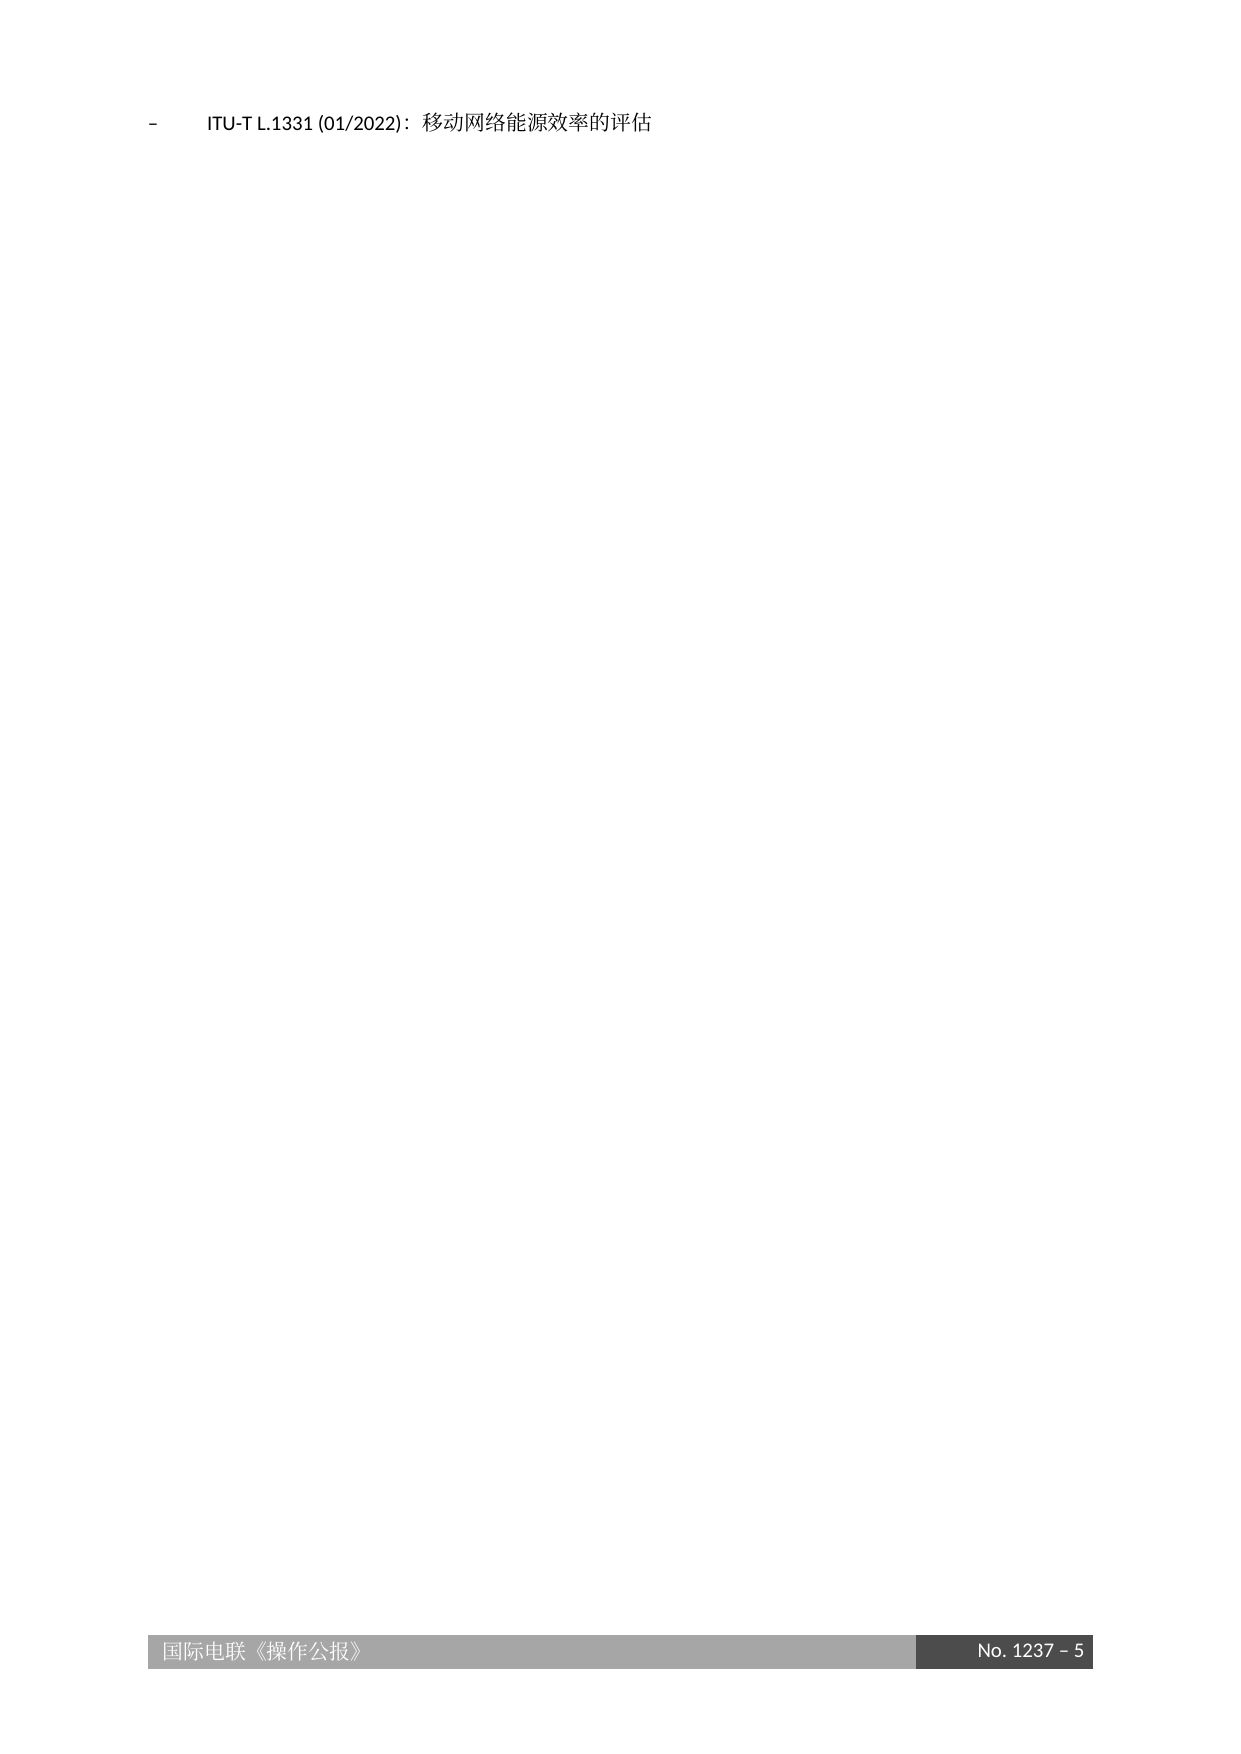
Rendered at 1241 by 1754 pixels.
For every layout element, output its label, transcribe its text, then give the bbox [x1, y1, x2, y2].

text – ITU-T L.1331 (01/2022)：移动网络能源效率的评估 [148, 106, 1092, 136]
